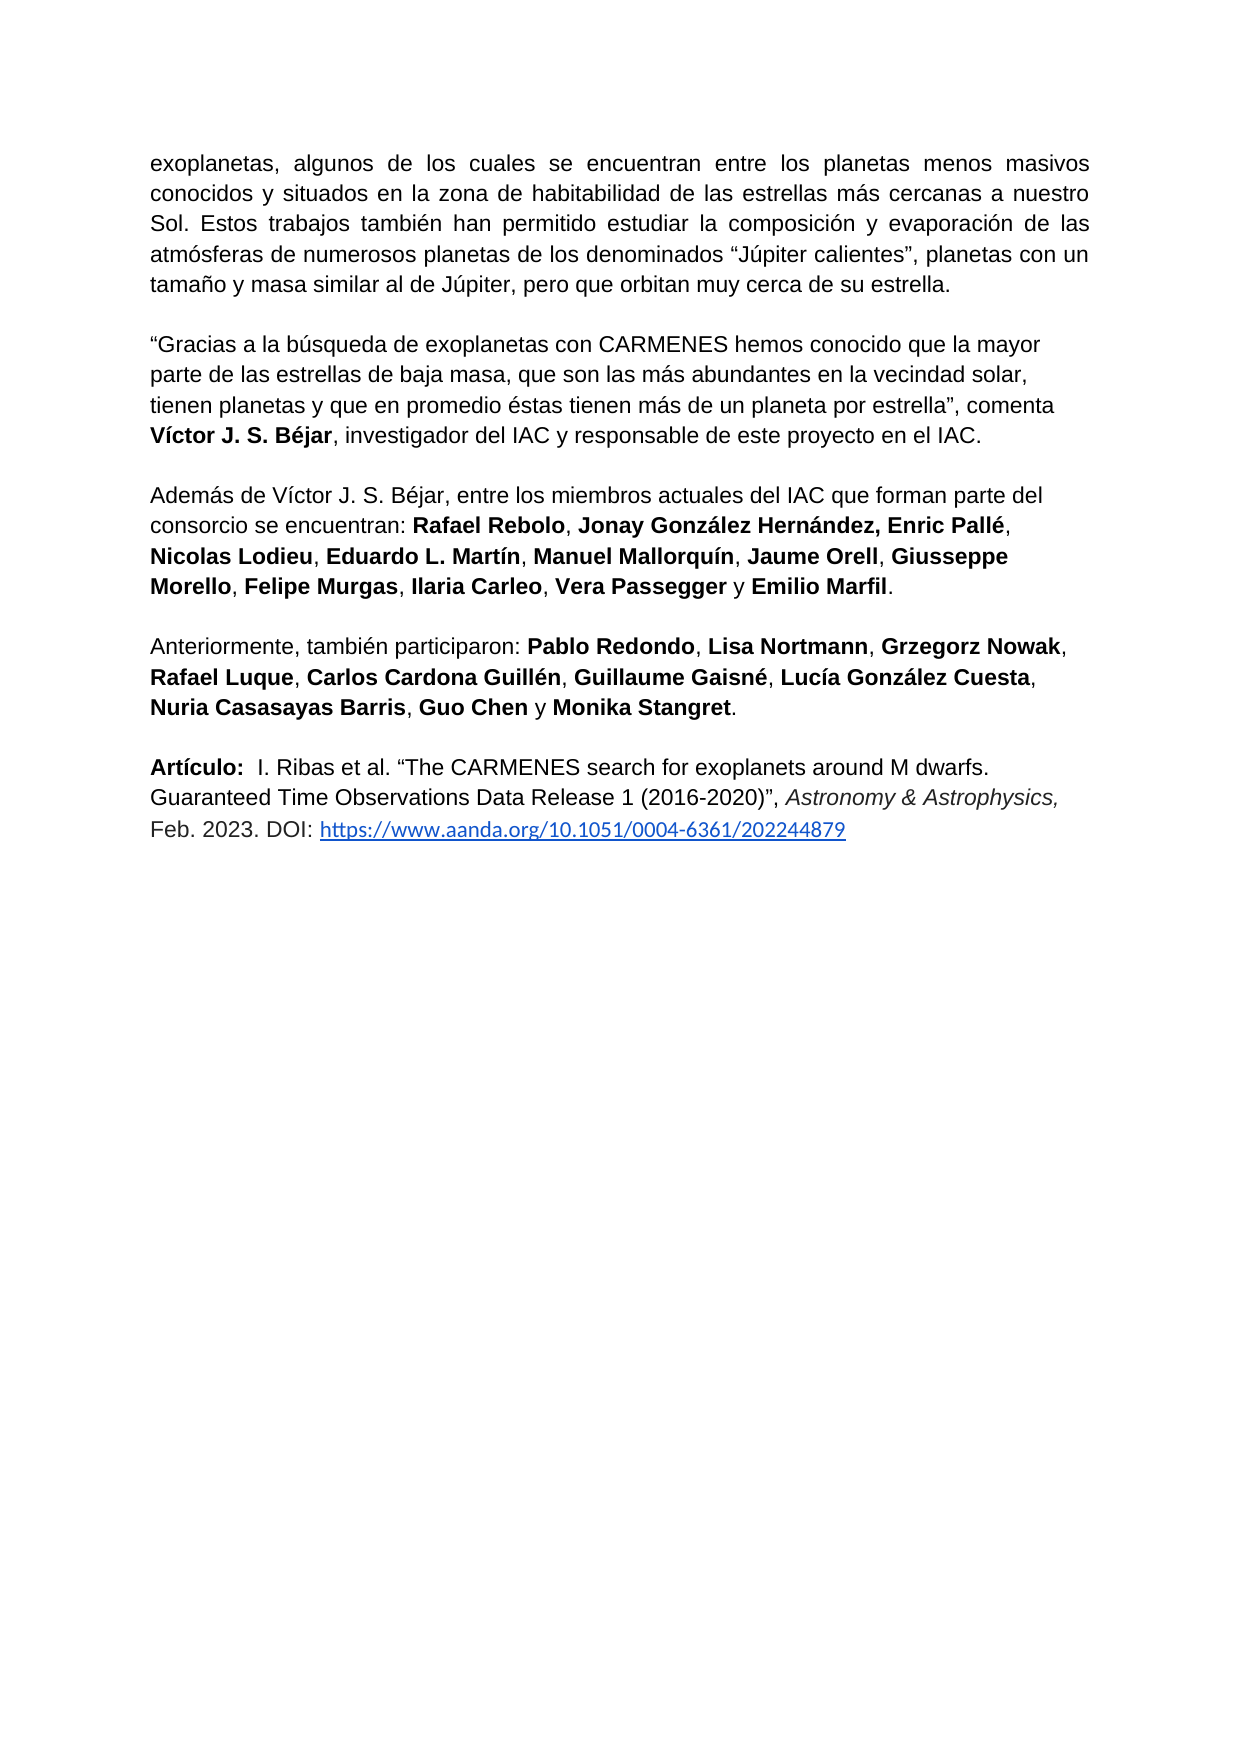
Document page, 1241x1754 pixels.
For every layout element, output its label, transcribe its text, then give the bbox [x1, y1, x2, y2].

text Artículo: I. Ribas et al. “The CARMENES search for exoplanets around M dwarfs. Guaranteed Time Observations Data Release 1 (2016-2020)”, Astronomy & Astrophysics, Feb. 2023. DOI: https://www.aanda.org/10.1051/0004-6361/202244879 [150, 754, 1090, 843]
text Además de Víctor J. S. Béjar, entre los miembros actuales del IAC que forman parte del consorcio se encuentran: Rafael Rebolo, Jonay González Hernández, Enric Pallé, Nicolas Lodieu, Eduardo L. Martín, Manuel Mallorquín, Jaume Orell, Giusseppe Morello, Felipe Murgas, Ilaria Carleo, Vera Passegger y Emilio Marfil. [150, 482, 1090, 599]
text Anteriormente, también participaron: Pablo Redondo, Lisa Nortmann, Grzegorz Nowak, Rafael Luque, Carlos Cardona Guillén, Guillaume Gaisné, Lucía González Cuesta, Nuria Casasayas Barris, Guo Chen y Monika Stangret. [150, 633, 1090, 720]
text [150, 150, 1090, 297]
text “Gracias a la búsqueda de exoplanetas con CARMENES hemos conocido que la mayor parte de las estrellas de baja masa, que son las más abundantes en la vecindad solar, tienen planetas y que en promedio éstas tienen más de un planeta por estrella”, comenta Víctor J. S. Béjar, investigador del IAC y responsable de este proyecto en el IAC. [150, 331, 1090, 448]
